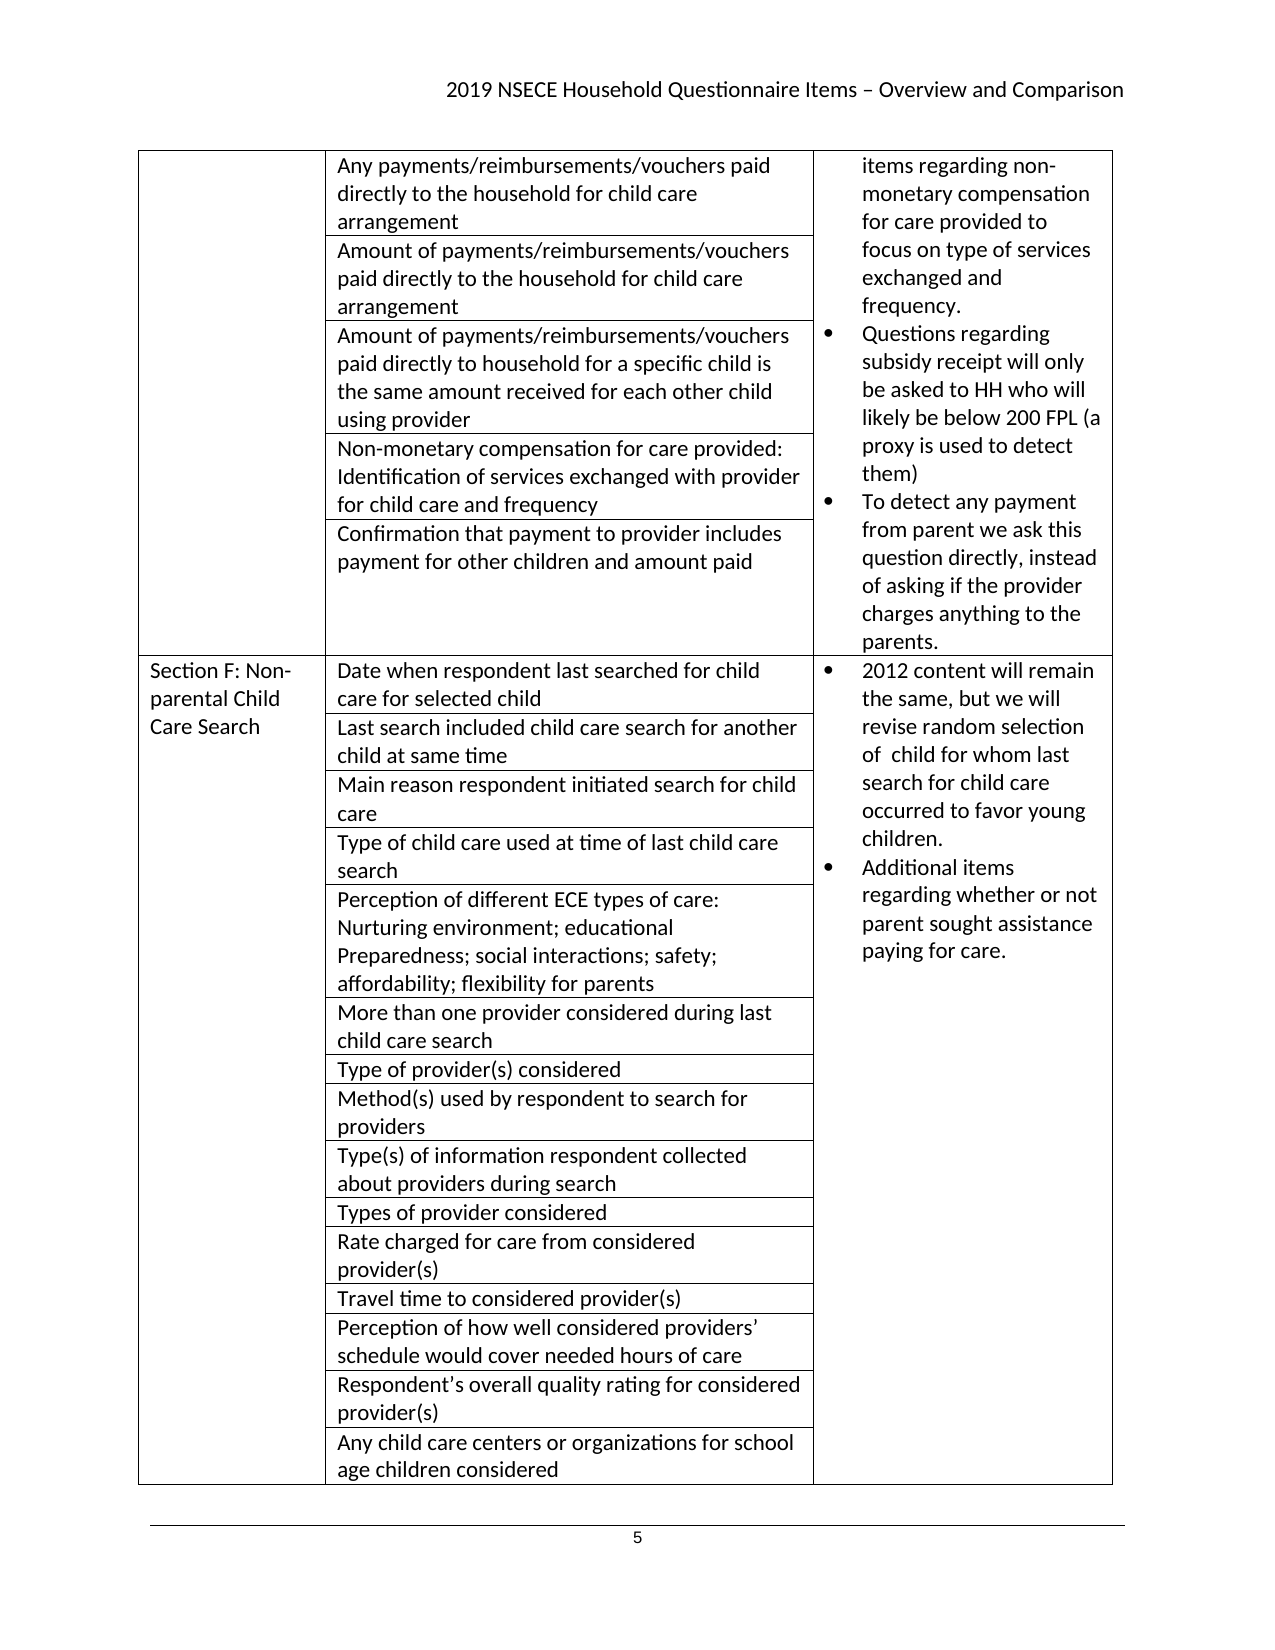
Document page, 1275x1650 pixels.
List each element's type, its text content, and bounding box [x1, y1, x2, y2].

table_cell Any child care centers or organizations for school age children considered [326, 1428, 813, 1484]
table_cell Any payments/reimbursements/vouchers paid directly to the household for child care arrangement [326, 151, 813, 235]
table_cell Types of provider considered [326, 1198, 813, 1226]
table_cell Main reason respondent initiated search for child care [326, 771, 813, 827]
table_cell Type(s) of information respondent collected about providers during search [326, 1141, 813, 1197]
table_cell Type of child care used at time of last child care search [326, 828, 813, 884]
table_cell Respondent’s overall quality rating for considered provider(s) [326, 1371, 813, 1427]
table_cell Amount of payments/reimbursements/vouchers paid directly to the household for child care arrangement [326, 236, 813, 320]
table_cell Amount of payments/reimbursements/vouchers paid directly to household for a specific child is the same amount received for each other child using provider [326, 321, 813, 433]
table_cell Travel time to considered provider(s) [326, 1284, 813, 1312]
table_cell Section F: Non-parental Child Care Search [139, 656, 325, 1484]
table_cell Perception of how well considered providers’ schedule would cover needed hours of care [326, 1314, 813, 1369]
table_cell Non-monetary compensation for care provided: Identification of services exchanged with provider for child care and frequency [326, 434, 813, 518]
table_cell More than one provider considered during last child care search [326, 998, 813, 1054]
table_cell 2012 content will remain the same, but we will revise random selection of child for whom last search for child care occurred to favor young children. Additional items regarding whether or not parent sought assistance paying for care. [814, 656, 1112, 1484]
table_cell Type of provider(s) considered [326, 1055, 813, 1083]
table_cell Perception of different ECE types of care: Nurturing environment; educational Preparedness; social interactions; safety; affordability; flexibility for parents [326, 885, 813, 997]
table_cell Method(s) used by respondent to search for providers [326, 1084, 813, 1140]
table_cell Date when respondent last searched for child care for selected child [326, 656, 813, 712]
table_cell Last search included child care search for another child at same time [326, 714, 813, 769]
table_cell Rate charged for care from considered provider(s) [326, 1227, 813, 1283]
table_cell Confirmation that payment to provider includes payment for other children and amount paid [326, 520, 813, 655]
